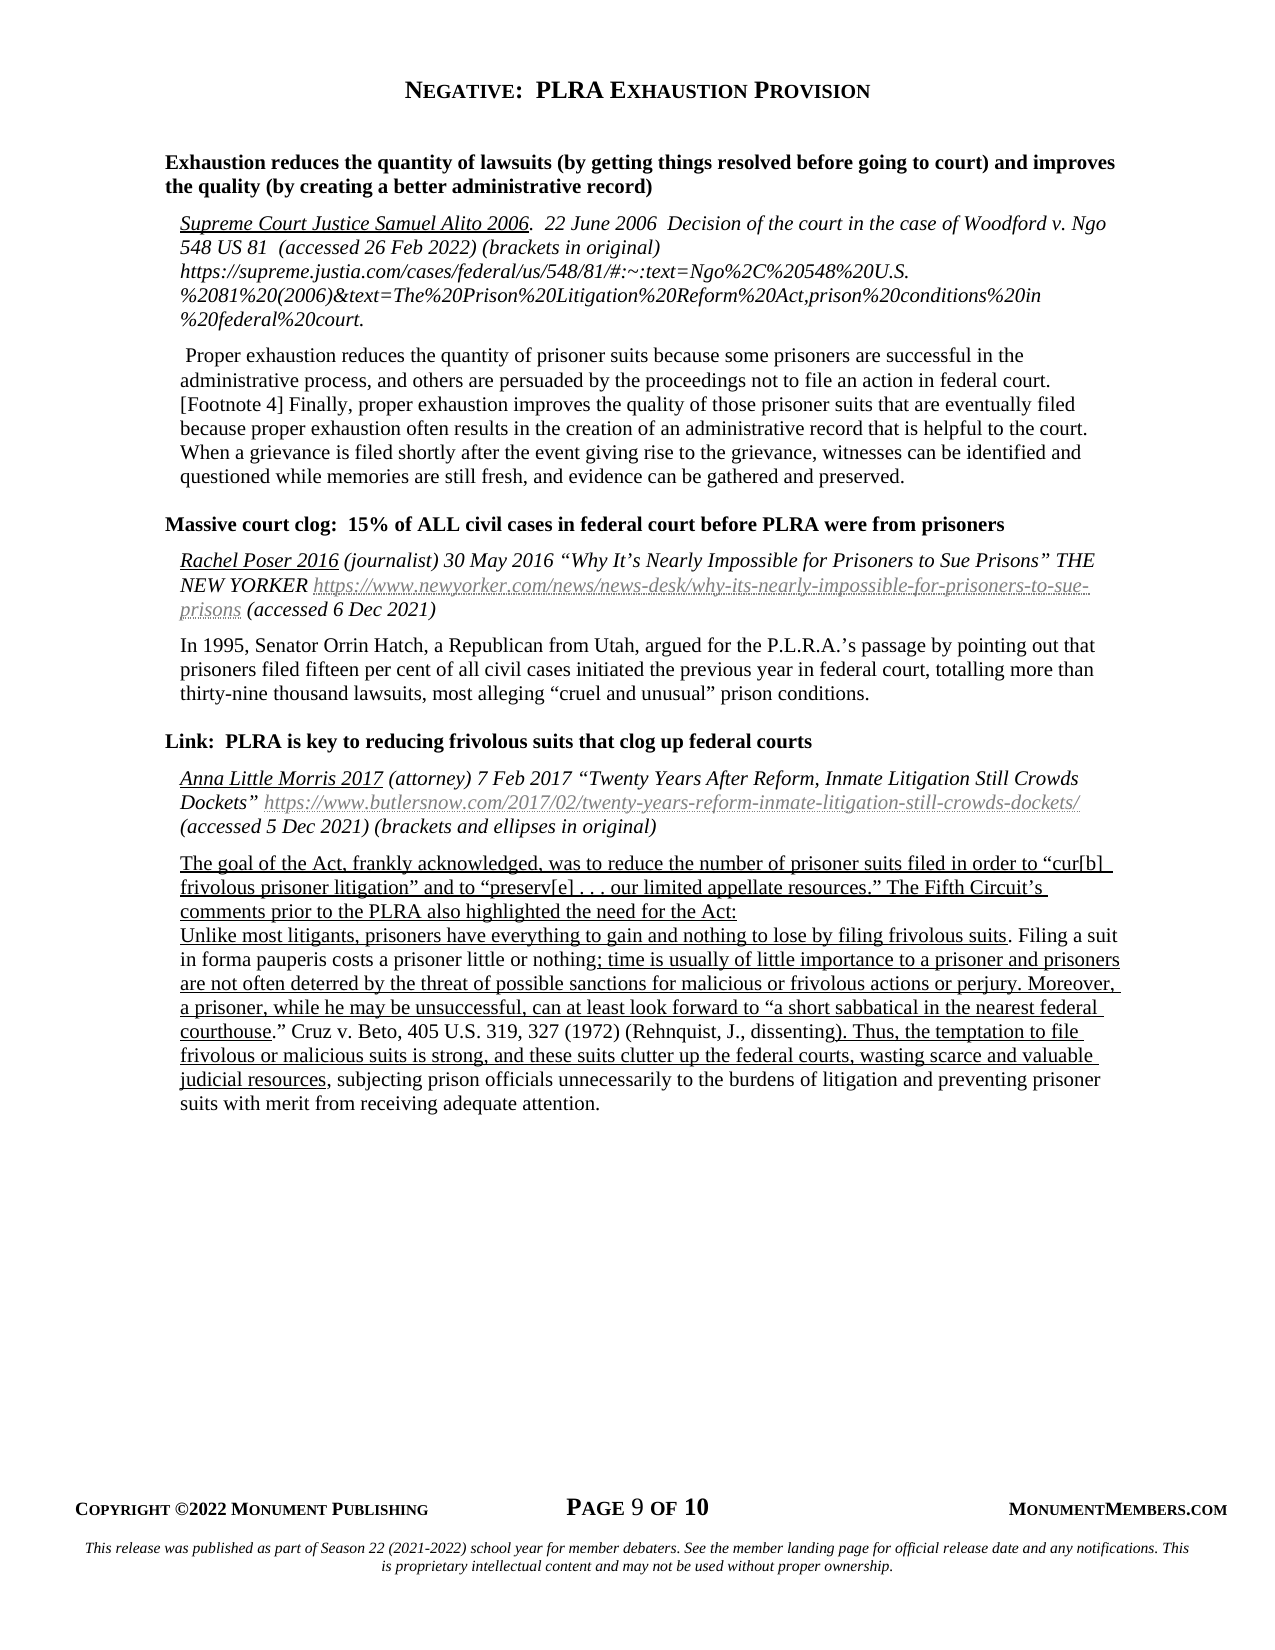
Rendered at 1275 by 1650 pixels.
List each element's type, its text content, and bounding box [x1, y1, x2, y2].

text Exhaustion reduces the quantity of lawsuits (by getting things resolved before going to court) and improves the quality (by creating a better administrative record) [653, 150, 1125, 198]
text Anna Little Morris 2017 (attorney) 7 Feb 2017 “Twenty Years After Reform, Inmate Litigation Still Crowds Dockets” https://www.butlersnow.com/2017/02/twenty-years-reform-inmate-litigation-still-crowds-dockets/ (accessed 5 Dec 2021) (brackets and ellipses in original) [180, 766, 1125, 838]
text Proper exhaustion reduces the quantity of prisoner suits because some prisoners are successful in the administrative process, and others are persuaded by the proceedings not to file an action in federal court.[Footnote 4] Finally, proper exhaustion improves the quality of those prisoner suits that are eventually filed because proper exhaustion often results in the creation of an administrative record that is helpful to the court. When a grievance is filed shortly after the event giving rise to the grievance, witnesses can be identified and questioned while memories are still fresh, and evidence can be gathered and preserved. [180, 343, 1125, 488]
text Link: PLRA is key to reducing frivolous suits that clog up federal courts [165, 729, 1125, 753]
text Rachel Poser 2016 (journalist) 30 May 2016 “Why It’s Nearly Impossible for Prisoners to Sue Prisons” THE NEW YORKER https://www.newyorker.com/news/news-desk/why-its-nearly-impossible-for-prisoners-to-sue-prisons (accessed 6 Dec 2021) [180, 548, 1125, 621]
text The goal of the Act, frankly acknowledged, was to reduce the number of prisoner suits filed in order to “cur[b] frivolous prisoner litigation” and to “preserv[e] . . . our limited appellate resources.” The Fifth Circuit’s comments prior to the PLRA also highlighted the need for the Act: Unlike most litigants, prisoners have everything to gain and nothing to lose by filing frivolous suits. Filing a suit in forma pauperis costs a prisoner little or nothing; time is usually of little importance to a prisoner and prisoners are not often deterred by the threat of possible sanctions for malicious or frivolous actions or perjury. Moreover, a prisoner, while he may be unsuccessful, can at least look forward to “a short sabbatical in the nearest federal courthouse.” Cruz v. Beto, 405 U.S. 319, 327 (1972) (Rehnquist, J., dissenting). Thus, the temptation to file frivolous or malicious suits is strong, and these suits clutter up the federal courts, wasting scarce and valuable judicial resources, subjecting prison officials unnecessarily to the burdens of litigation and preventing prisoner suits with merit from receiving adequate attention. [180, 851, 1125, 1115]
text Massive court clog: 15% of ALL civil cases in federal court before PLRA were from prisoners [165, 488, 1125, 536]
text Supreme Court Justice Samuel Alito 2006. 22 June 2006 Decision of the court in the case of Woodford v. Ngo 548 US 81 (accessed 26 Feb 2022) (brackets in original) https://supreme.justia.com/cases/federal/us/548/81/#:~:text=Ngo%2C%20548%20U.S.%2081%20(2006)&text=The%20Prison%20Litigation%20Reform%20Act,prison%20conditions%20in%20federal%20court. [180, 211, 1125, 331]
